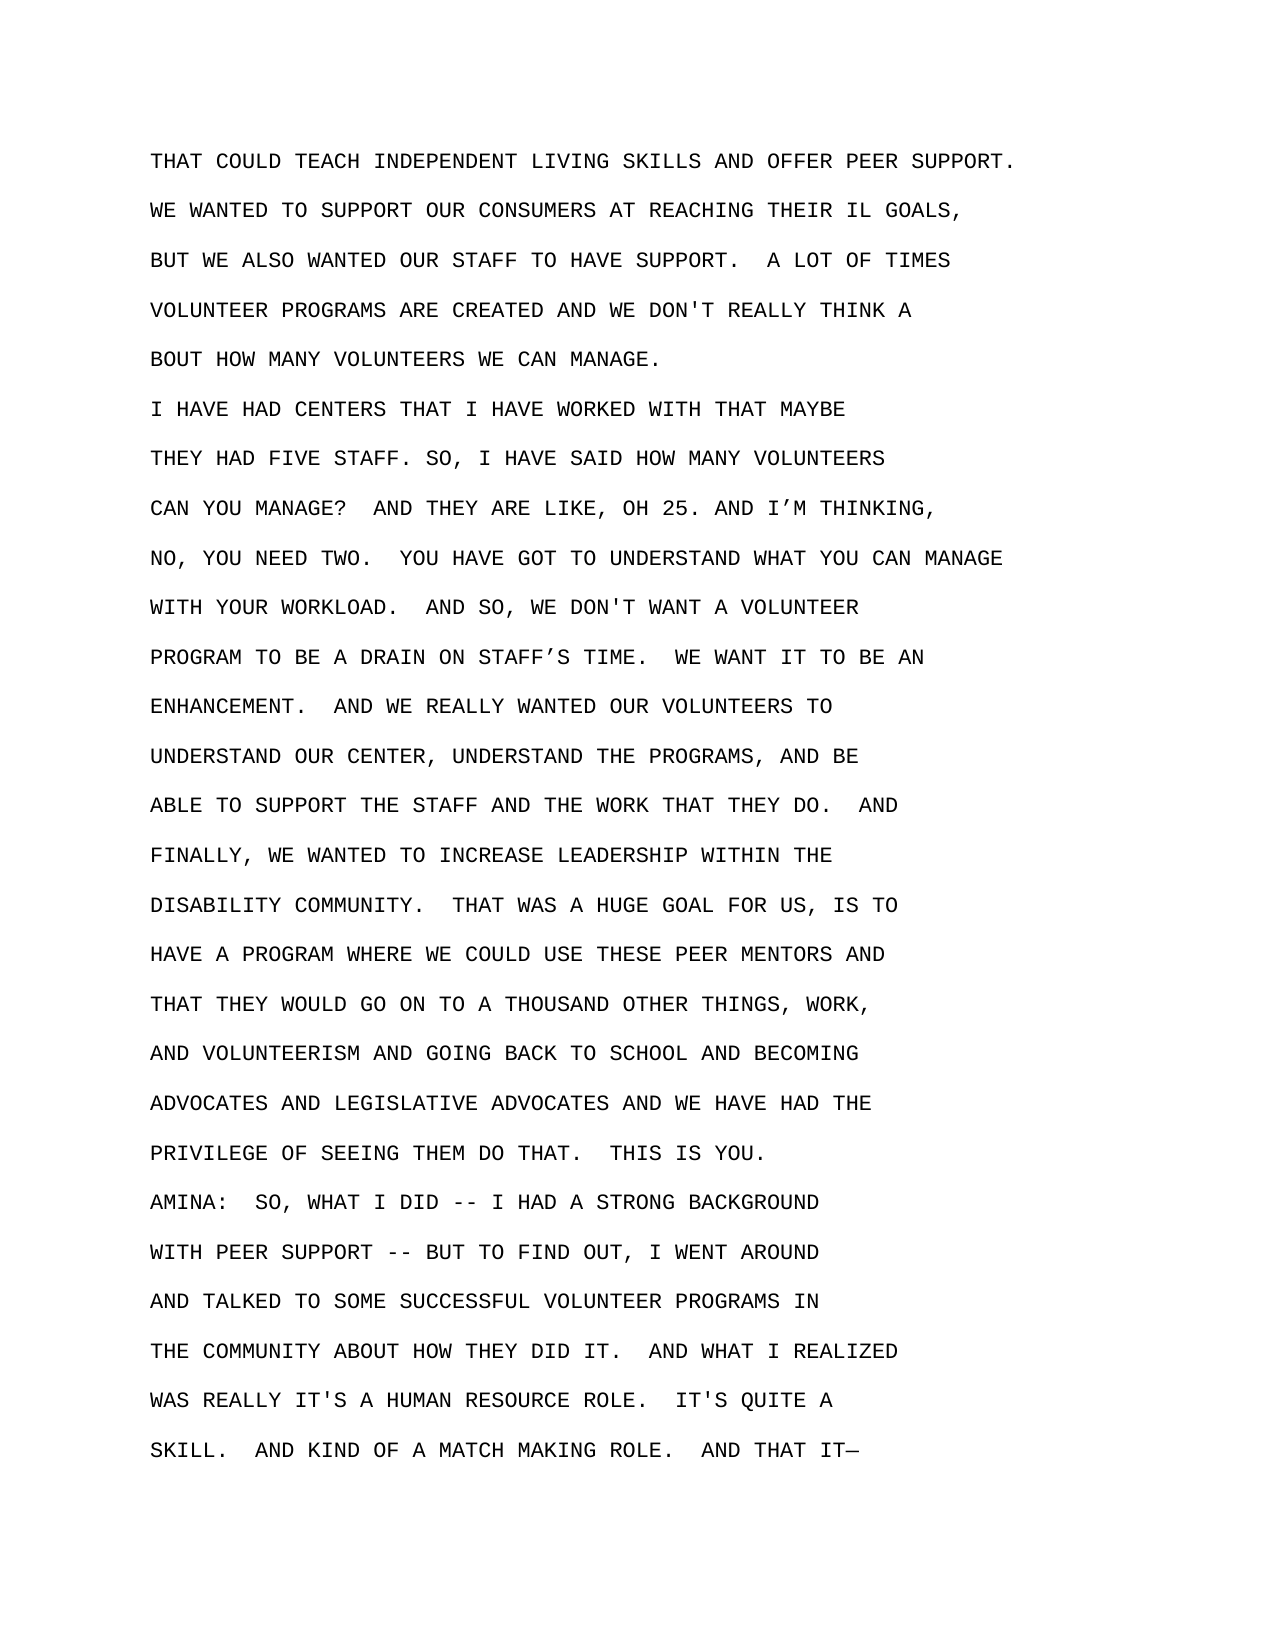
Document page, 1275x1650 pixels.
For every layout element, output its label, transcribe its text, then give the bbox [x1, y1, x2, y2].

text THAT THEY WOULD GO ON TO A THOUSAND OTHER THINGS, WORK, [150, 993, 1125, 1018]
text ENHANCEMENT. AND WE REALLY WANTED OUR VOLUNTEERS TO [150, 695, 1125, 720]
text I HAVE HAD CENTERS THAT I HAVE WORKED WITH THAT MAYBE [150, 398, 1125, 423]
text FINALLY, WE WANTED TO INCREASE LEADERSHIP WITHIN THE [150, 844, 1125, 869]
text BOUT HOW MANY VOLUNTEERS WE CAN MANAGE. [150, 348, 1125, 373]
text ADVOCATES AND LEGISLATIVE ADVOCATES AND WE HAVE HAD THE [150, 1092, 1125, 1117]
text AND TALKED TO SOME SUCCESSFUL VOLUNTEER PROGRAMS IN [150, 1290, 1125, 1315]
text WAS REALLY IT'S A HUMAN RESOURCE ROLE. IT'S QUITE A [150, 1389, 1125, 1414]
text PROGRAM TO BE A DRAIN ON STAFF’S TIME. WE WANT IT TO BE AN [150, 646, 1125, 671]
text VOLUNTEER PROGRAMS ARE CREATED AND WE DON'T REALLY THINK A [150, 299, 1125, 323]
text THAT COULD TEACH INDEPENDENT LIVING SKILLS AND OFFER PEER SUPPORT. [150, 150, 1125, 175]
text NO, YOU NEED TWO. YOU HAVE GOT TO UNDERSTAND WHAT YOU CAN MANAGE [150, 547, 1125, 571]
text THEY HAD FIVE STAFF. SO, I HAVE SAID HOW MANY VOLUNTEERS [150, 447, 1125, 472]
text HAVE A PROGRAM WHERE WE COULD USE THESE PEER MENTORS AND [150, 943, 1125, 968]
text WITH YOUR WORKLOAD. AND SO, WE DON'T WANT A VOLUNTEER [150, 596, 1125, 621]
text BUT WE ALSO WANTED OUR STAFF TO HAVE SUPPORT. A LOT OF TIMES [150, 249, 1125, 274]
text WITH PEER SUPPORT -- BUT TO FIND OUT, I WENT AROUND [150, 1241, 1125, 1266]
text THE COMMUNITY ABOUT HOW THEY DID IT. AND WHAT I REALIZED [150, 1340, 1125, 1365]
text PRIVILEGE OF SEEING THEM DO THAT. THIS IS YOU. [150, 1142, 1125, 1166]
text AMINA: SO, WHAT I DID -- I HAD A STRONG BACKGROUND [150, 1191, 1125, 1216]
text UNDERSTAND OUR CENTER, UNDERSTAND THE PROGRAMS, AND BE [150, 745, 1125, 770]
text SKILL. AND KIND OF A MATCH MAKING ROLE. AND THAT IT— [150, 1439, 1125, 1464]
text ABLE TO SUPPORT THE STAFF AND THE WORK THAT THEY DO. AND [150, 794, 1125, 819]
text AND VOLUNTEERISM AND GOING BACK TO SCHOOL AND BECOMING [150, 1042, 1125, 1067]
text CAN YOU MANAGE? AND THEY ARE LIKE, OH 25. AND I’M THINKING, [150, 497, 1125, 522]
text DISABILITY COMMUNITY. THAT WAS A HUGE GOAL FOR US, IS TO [150, 894, 1125, 918]
text WE WANTED TO SUPPORT OUR CONSUMERS AT REACHING THEIR IL GOALS, [150, 199, 1125, 224]
